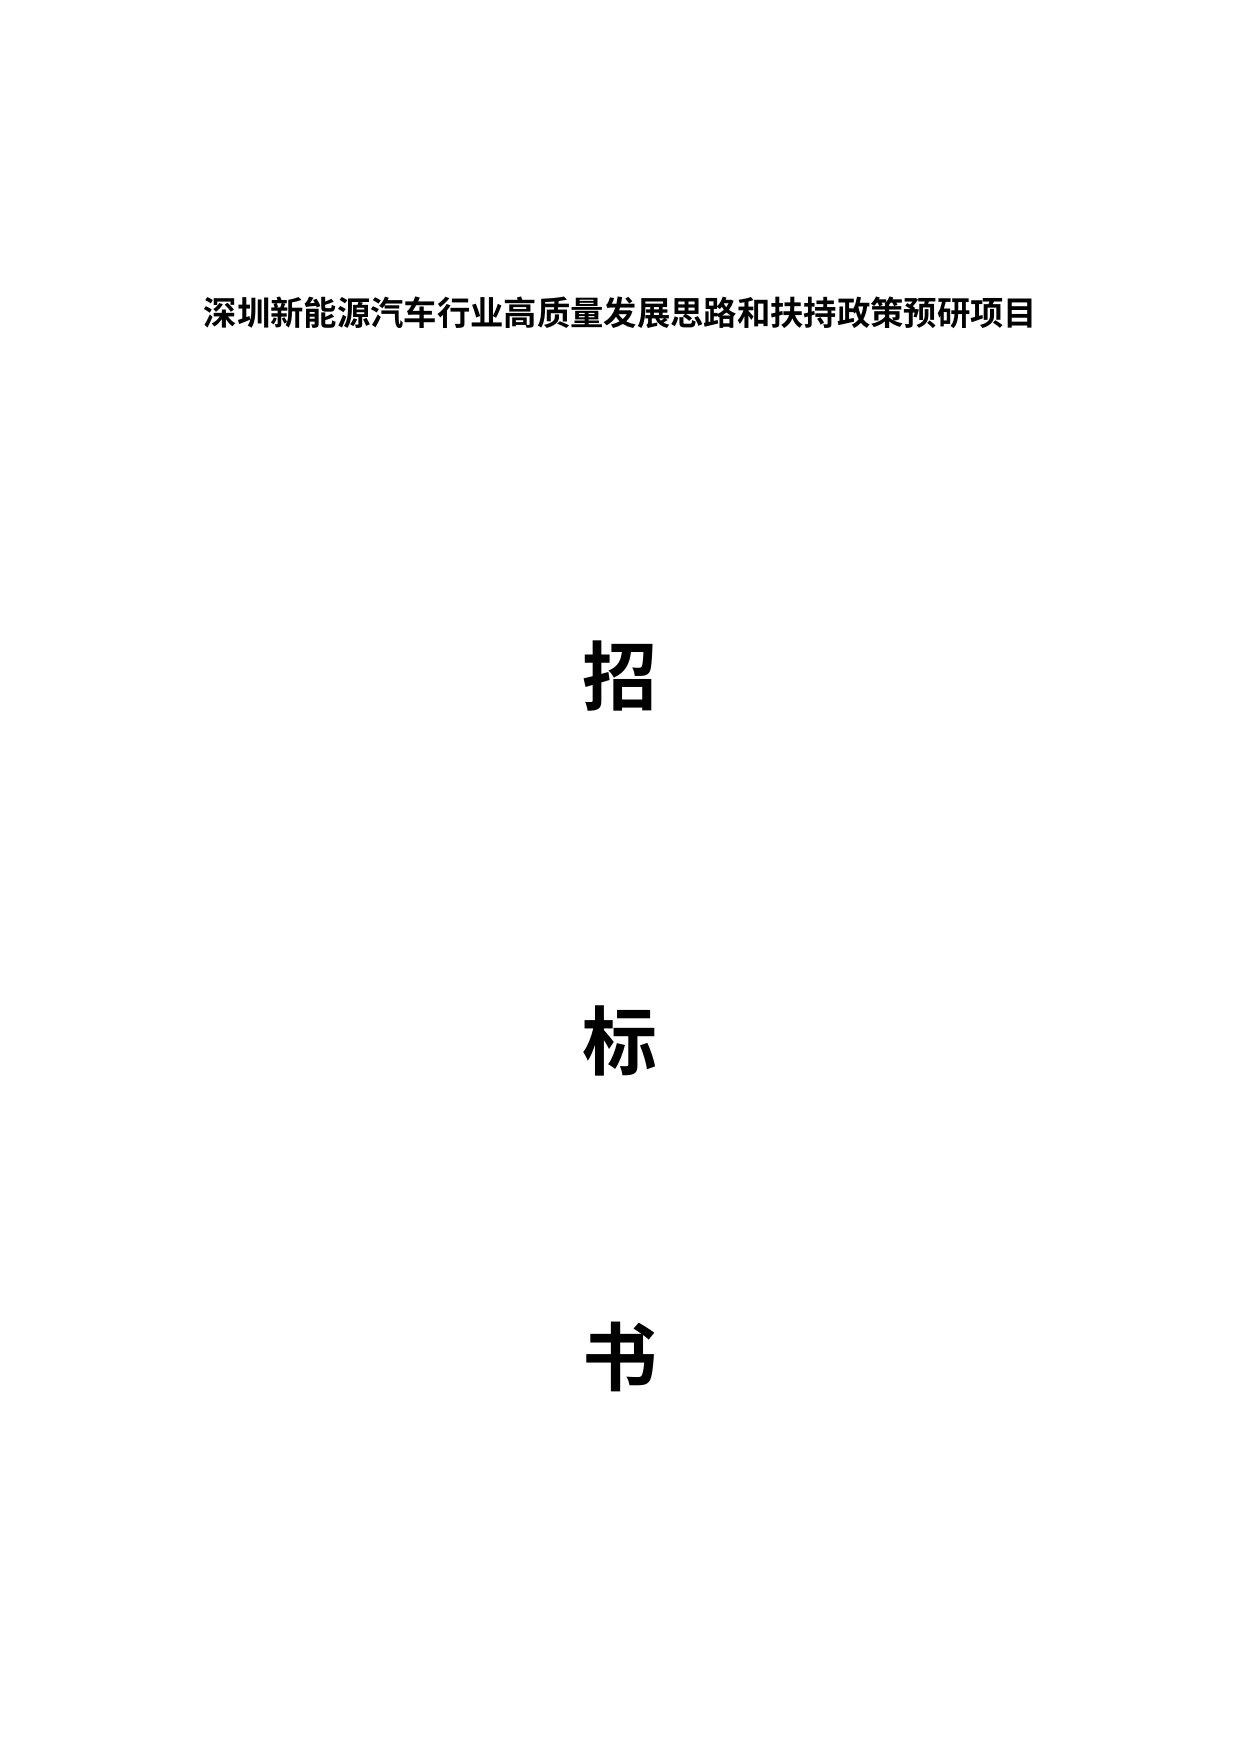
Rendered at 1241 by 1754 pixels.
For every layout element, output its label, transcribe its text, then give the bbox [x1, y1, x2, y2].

text 招 [187, 606, 1053, 736]
text 标 [187, 972, 1053, 1102]
text 深圳新能源汽车行业高质量发展思路和扶持政策预研项目 [187, 287, 1053, 335]
text 书 [187, 1288, 1053, 1418]
